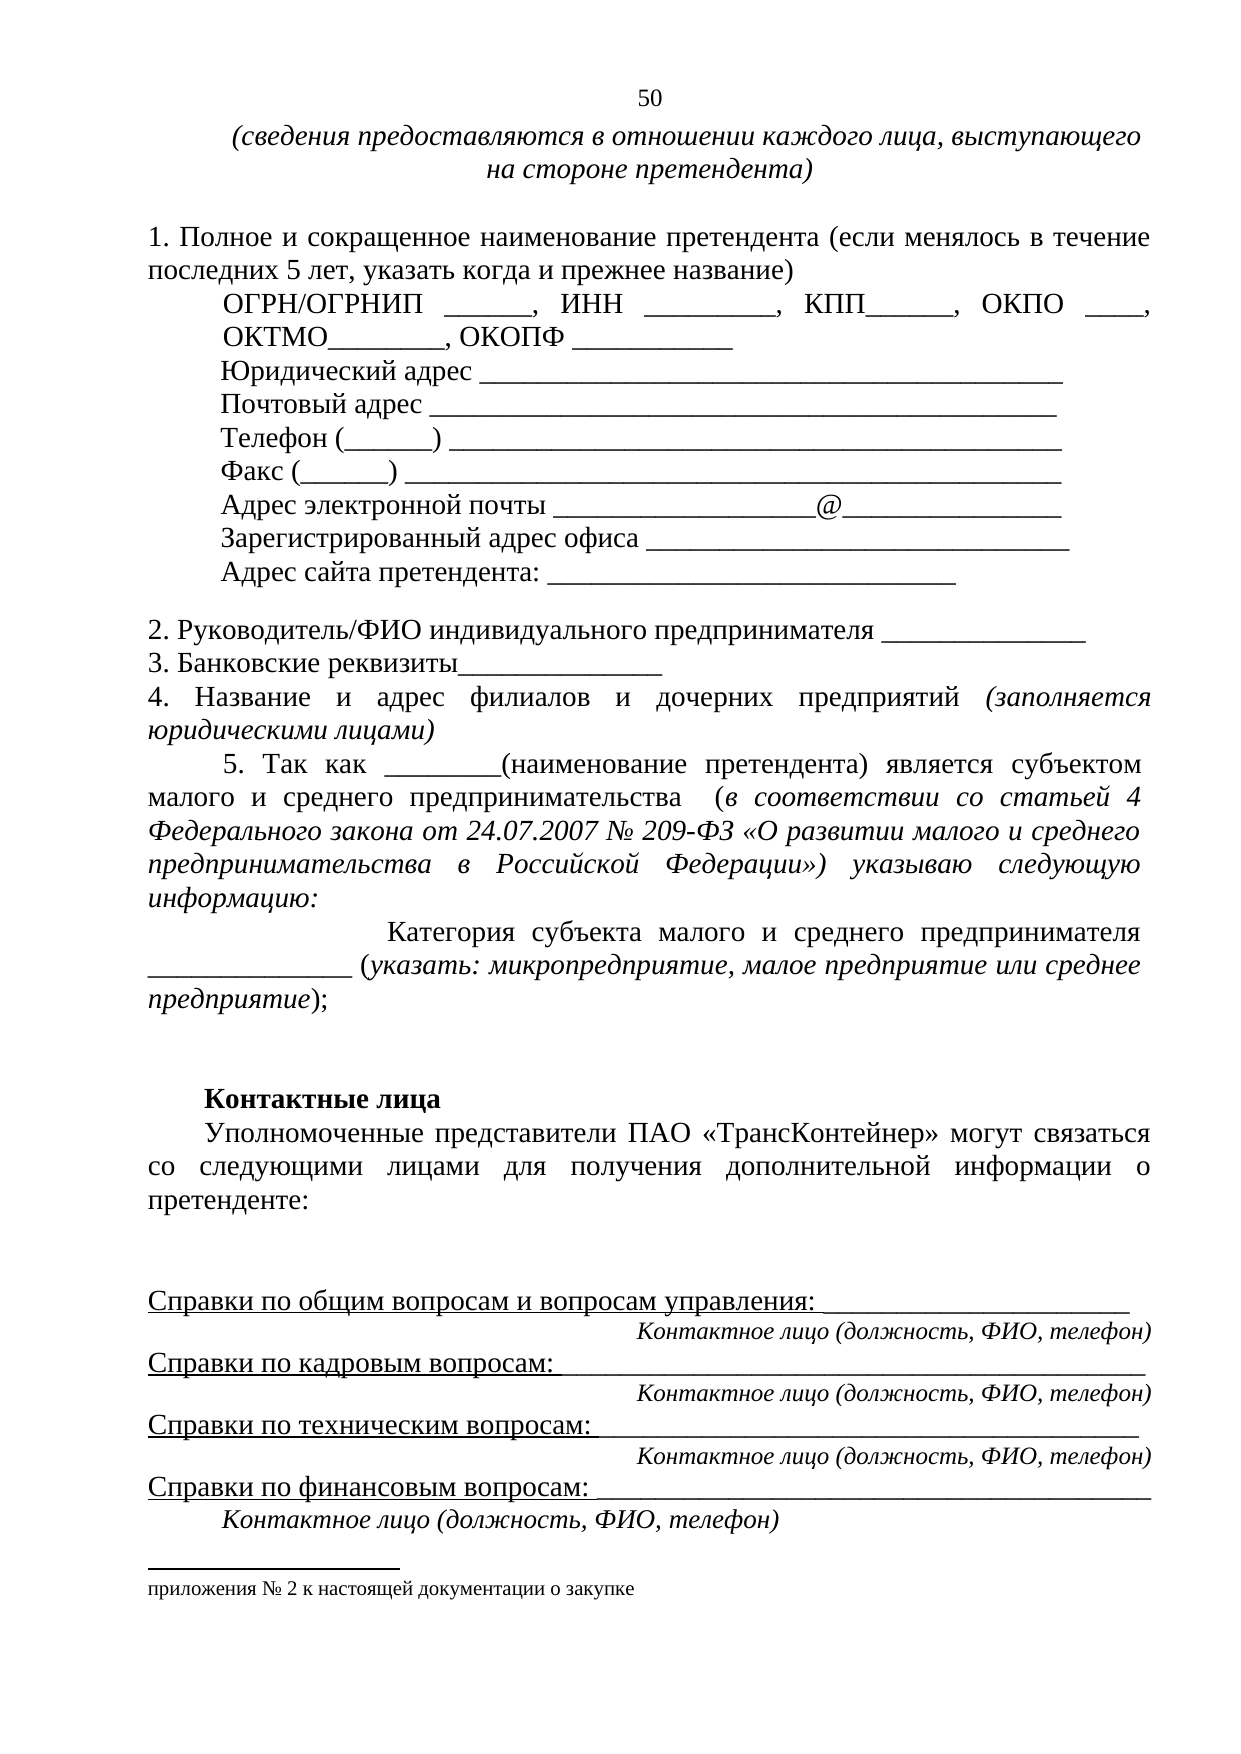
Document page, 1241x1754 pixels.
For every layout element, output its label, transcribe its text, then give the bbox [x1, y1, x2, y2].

text Зарегистрированный адрес офиса _____________________________ [148, 521, 1152, 554]
text Телефон (______) __________________________________________ [148, 420, 1152, 453]
text Юридический адрес ________________________________________ [148, 353, 1152, 386]
text Контактное лицо (должность, ФИО, телефон) [148, 1503, 1152, 1534]
text Категория субъекта малого и среднего предпринимателя ______________ (указать: микропредприятие, малое предприятие или среднее предприятие); [148, 914, 1142, 1014]
text Контактное лицо (должность, ФИО, телефон) [148, 1441, 1152, 1469]
text Уполномоченные представители ПАО «ТрансКонтейнер» могут связаться со следующими лицами для получения дополнительной информации о претенденте: [148, 1115, 1152, 1216]
text Адрес электронной почты __________________@_______________ [148, 487, 1152, 521]
text Справки по кадровым вопросам: ________________________________________ [148, 1345, 1152, 1378]
text Контактное лицо (должность, ФИО, телефон) [148, 1378, 1152, 1407]
text Адрес сайта претендента: ____________________________ [148, 554, 1152, 588]
text Справки по общим вопросам и вопросам управления: _____________________ [148, 1283, 1152, 1316]
text 2. Руководитель/ФИО индивидуального предпринимателя ______________ [148, 612, 1152, 645]
text ОГРН/ОГРНИП ______, ИНН _________, КПП______, ОКПО ____, ОКТМО________, ОКОПФ ___________ [223, 286, 1152, 353]
text (сведения предоставляются в отношении каждого лица, выступающего на стороне претендента) [148, 118, 1152, 185]
text 5. Так как ________(наименование претендента) является субъектом малого и среднего предпринимательства (в соответствии со статьей 4 Федерального закона от 24.07.2007 № 209-ФЗ «О развитии малого и среднего предпринимательства в Российской Федерации») указываю следующую информацию: [148, 746, 1142, 914]
text Почтовый адрес ___________________________________________ [148, 386, 1152, 420]
text 1. Полное и сокращенное наименование претендента (если менялось в течение последних 5 лет, указать когда и прежнее название) [148, 219, 1152, 286]
text Справки по техническим вопросам: _____________________________________ [148, 1407, 1152, 1441]
text Факс (______) _____________________________________________ [148, 453, 1152, 487]
text Контактное лицо (должность, ФИО, телефон) [148, 1316, 1152, 1345]
text 3. Банковские реквизиты______________ [148, 645, 1152, 679]
text 4. Название и адрес филиалов и дочерних предприятий (заполняется юридическими лицами) [148, 679, 1152, 746]
text Справки по финансовым вопросам: ______________________________________ [148, 1469, 1152, 1503]
text Контактные лица [148, 1081, 1152, 1115]
